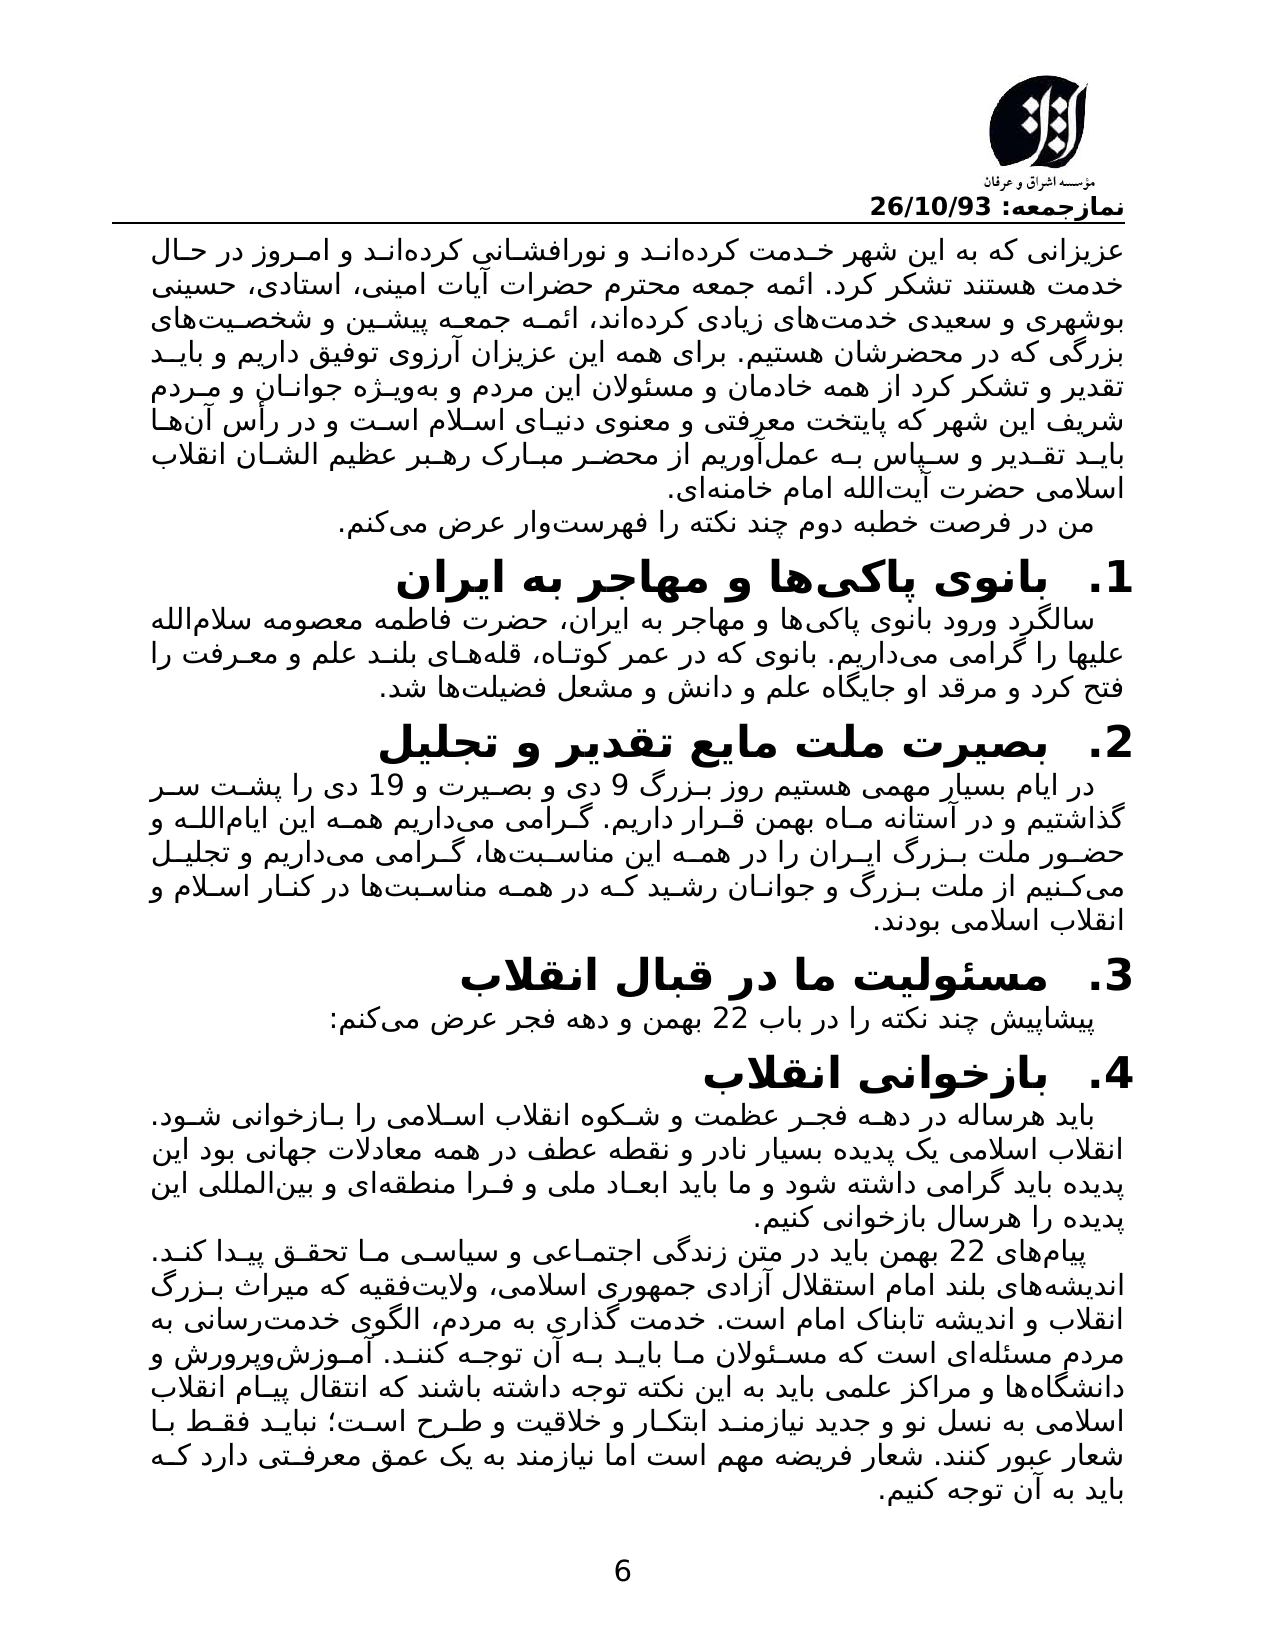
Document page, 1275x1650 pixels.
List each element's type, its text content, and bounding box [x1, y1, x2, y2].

picture [980, 75, 1096, 192]
subtitle بانوی پاکی‌ها و مهاجر به ایران [150, 552, 1087, 603]
subtitle مسئولیت ما در قبال انقلاب [150, 950, 1087, 1001]
text پیام‌های 22 بهمن باید در متن زندگی اجتماعی و سیاسی ما تحقق پیدا کند. اندیشه‌های بلند امام استقلال آزادی جمهوری اسلامی، ولایت‌فقیه که میراث بزرگ انقلاب و اندیشه تابناک امام است. خدمت گذاری به مردم، الگوی خدمت‌رسانی به مردم مسئله‌ای است که مسئولان ما باید به آن توجه کنند. آموزش‌وپرورش و دانشگاه‌ها و مراکز علمی باید به این نکته توجه داشته باشند که انتقال پیام انقلاب اسلامی به نسل نو و جدید نیازمند ابتکار و خلاقیت و طرح است؛ نباید فقط با شعار عبور کنند. شعار فریضه مهم است اما نیازمند به یک عمق معرفتی دارد که باید به آن توجه کنیم. [150, 1234, 1125, 1506]
text من در فرصت خطبه دوم چند نکته را فهرست‌وار عرض می‌کنم. [150, 505, 1125, 539]
subtitle بازخوانی انقلاب [150, 1048, 1087, 1098]
text در ایام بسیار مهمی هستیم روز بزرگ 9 دی و بصیرت و 19 دی را پشت سر گذاشتیم و در آستانه ماه بهمن قرار داریم. گرامی می‌داریم همه این ایام‌الله و حضور ملت بزرگ ایران را در همه این مناسبت‌ها، گرامی می‌داریم و تجلیل می‌کنیم از ملت بزرگ و جوانان رشید که در همه مناسبت‌ها در کنار اسلام و انقلاب اسلامی بودند. [150, 768, 1125, 938]
text باید هرساله در دهه فجر عظمت و شکوه انقلاب اسلامی را بازخوانی شود. انقلاب اسلامی یک پدیده بسیار نادر و نقطه عطف در همه معادلات جهانی بود این پدیده باید گرامی داشته شود و ما باید ابعاد ملی و فرا منطقه‌ای و بین‌المللی این پدیده را هرسال بازخوانی کنیم. [150, 1098, 1125, 1234]
text سالگرد ورود بانوی پاکی‌ها و مهاجر به ایران، حضرت فاطمه معصومه سلام‌الله علیها را گرامی می‌داریم. بانوی که در عمر کوتاه، قله‌های بلند علم و معرفت را فتح کرد و مرقد او جایگاه علم و دانش و مشعل فضیلت‌ها شد. [150, 603, 1125, 704]
text پیشاپیش چند نکته را در باب 22 بهمن و دهه فجر عرض می‌کنم: [150, 1001, 1125, 1035]
subtitle بصیرت ملت مایع تقدیر و تجلیل [150, 717, 1087, 768]
